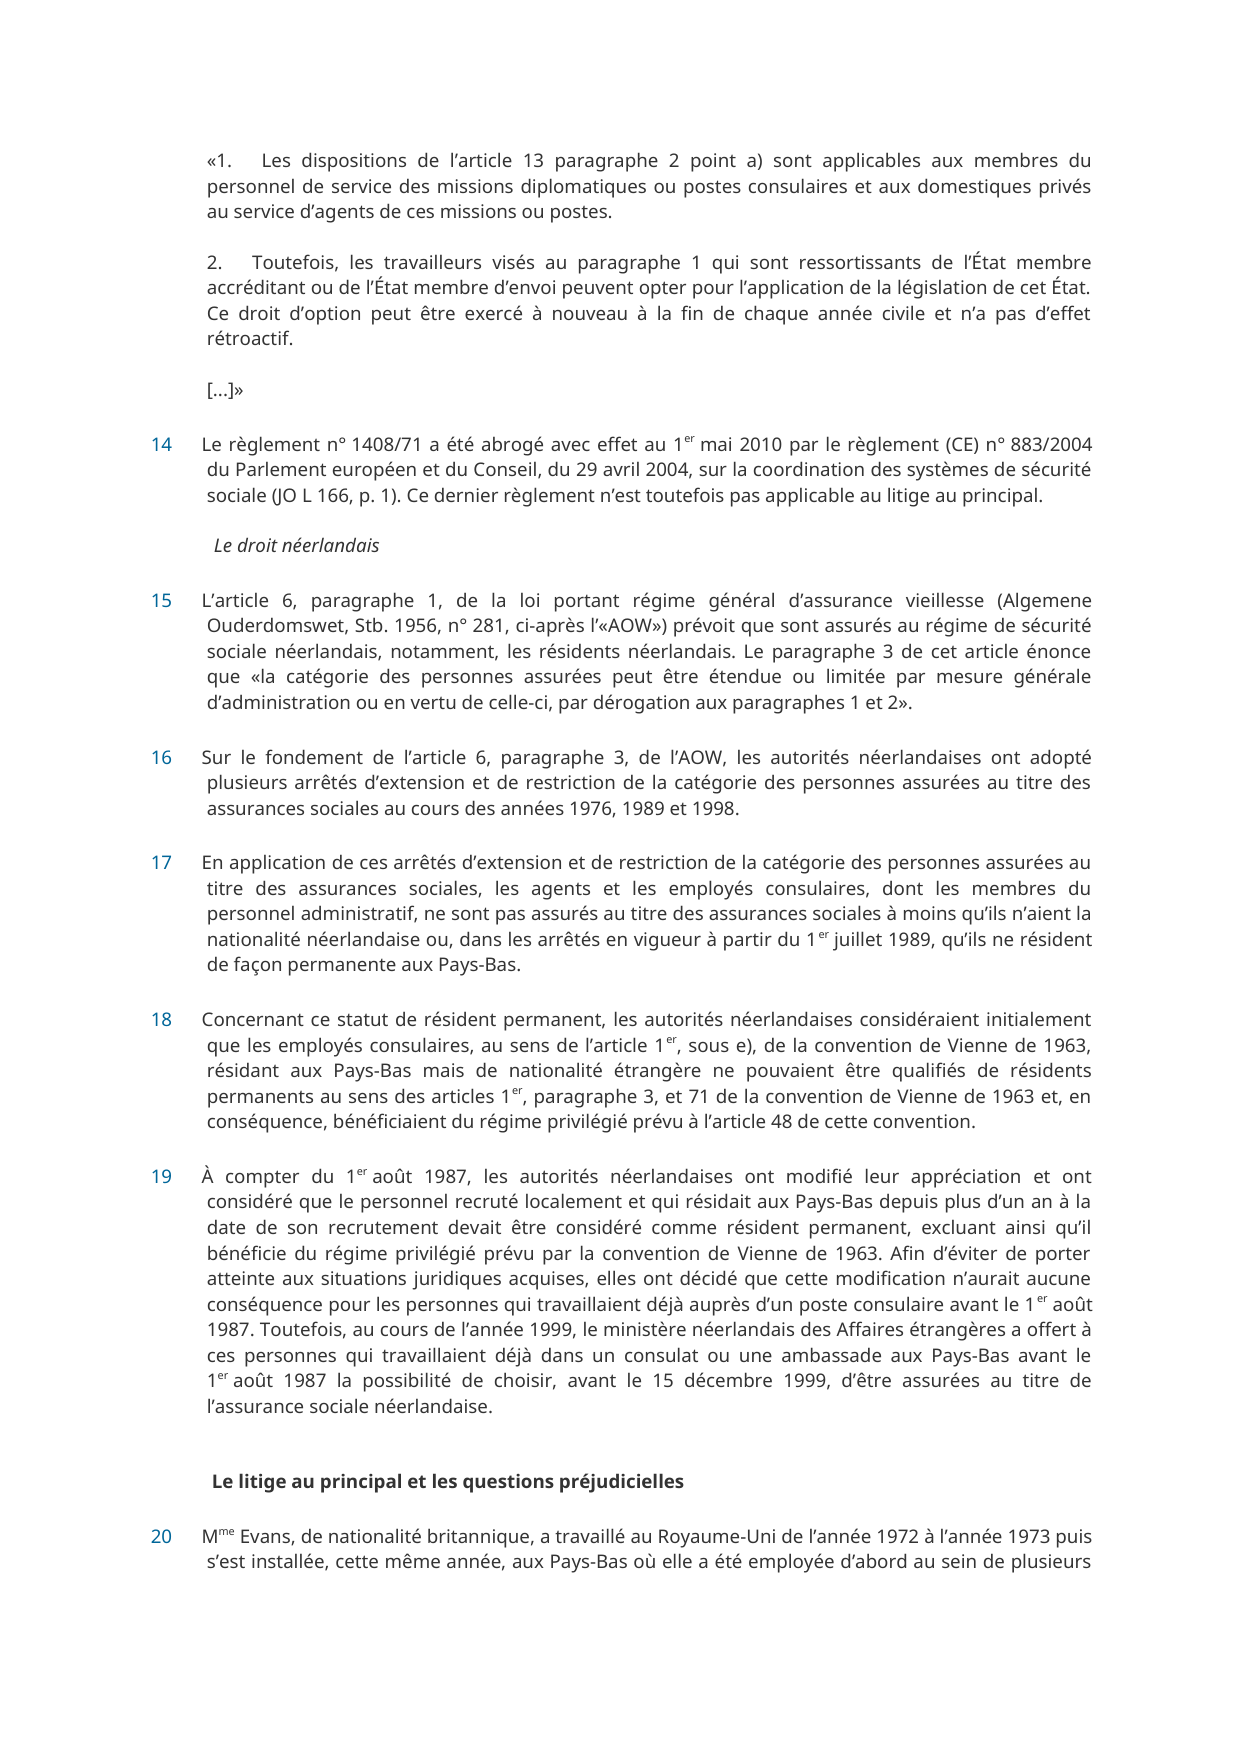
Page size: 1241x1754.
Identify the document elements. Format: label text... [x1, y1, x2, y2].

text 14 Le règlement n° 1408/71 a été abrogé avec effet au 1er mai 2010 par le règlement (CE) n° 883/2004 du Parlement européen et du Conseil, du 29 avril 2004, sur la coordination des systèmes de sécurité sociale (JO L 166, p. 1). Ce dernier règlement n’est toutefois pas applicable au litige au principal. [151, 431, 1093, 507]
text Le litige au principal et les questions préjudicielles [207, 1468, 1093, 1494]
text [...]» [207, 376, 1093, 402]
text 18 Concernant ce statut de résident permanent, les autorités néerlandaises considéraient initialement que les employés consulaires, au sens de l’article 1er, sous e), de la convention de Vienne de 1963, résidant aux Pays-Bas mais de nationalité étrangère ne pouvaient être qualifiés de résidents permanents au sens des articles 1er, paragraphe 3, et 71 de la convention de Vienne de 1963 et, en conséquence, bénéficiaient du régime privilégié prévu à l’article 48 de cette convention. [151, 1006, 1093, 1134]
text Le droit néerlandais [207, 532, 1093, 558]
text 17 En application de ces arrêtés d’extension et de restriction de la catégorie des personnes assurées au titre des assurances sociales, les agents et les employés consulaires, dont les membres du personnel administratif, ne sont pas assurés au titre des assurances sociales à moins qu’ils n’aient la nationalité néerlandaise ou, dans les arrêtés en vigueur à partir du 1er juillet 1989, qu’ils ne résident de façon permanente aux Pays-Bas. [151, 850, 1093, 977]
text 15 L’article 6, paragraphe 1, de la loi portant régime général d’assurance vieillesse (Algemene Ouderdomswet, Stb. 1956, n° 281, ci-après l’«AOW») prévoit que sont assurés au régime de sécurité sociale néerlandais, notamment, les résidents néerlandais. Le paragraphe 3 de cet article énonce que «la catégorie des personnes assurées peut être étendue ou limitée par mesure générale d’administration ou en vertu de celle-ci, par dérogation aux paragraphes 1 et 2». [151, 587, 1093, 715]
text «1. Les dispositions de l’article 13 paragraphe 2 point a) sont applicables aux membres du personnel de service des missions diplomatiques ou postes consulaires et aux domestiques privés au service d’agents de ces missions ou postes. [207, 148, 1093, 224]
text 19 À compter du 1er août 1987, les autorités néerlandaises ont modifié leur appréciation et ont considéré que le personnel recruté localement et qui résidait aux Pays-Bas depuis plus d’un an à la date de son recrutement devait être considéré comme résident permanent, excluant ainsi qu’il bénéficie du régime privilégié prévu par la convention de Vienne de 1963. Afin d’éviter de porter atteinte aux situations juridiques acquises, elles ont décidé que cette modification n’aurait aucune conséquence pour les personnes qui travaillaient déjà auprès d’un poste consulaire avant le 1er août 1987. Toutefois, au cours de l’année 1999, le ministère néerlandais des Affaires étrangères a offert à ces personnes qui travaillaient déjà dans un consulat ou une ambassade aux Pays-Bas avant le 1er août 1987 la possibilité de choisir, avant le 15 décembre 1999, d’être assurées au titre de l’assurance sociale néerlandaise. [151, 1163, 1093, 1418]
text 16 Sur le fondement de l’article 6, paragraphe 3, de l’AOW, les autorités néerlandaises ont adopté plusieurs arrêtés d’extension et de restriction de la catégorie des personnes assurées au titre des assurances sociales au cours des années 1976, 1989 et 1998. [151, 744, 1093, 821]
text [151, 1523, 1093, 1574]
text 2. Toutefois, les travailleurs visés au paragraphe 1 qui sont ressortissants de l’État membre accréditant ou de l’État membre d’envoi peuvent opter pour l’application de la législation de cet État. Ce droit d’option peut être exercé à nouveau à la fin de chaque année civile et n’a pas d’effet rétroactif. [207, 249, 1093, 351]
